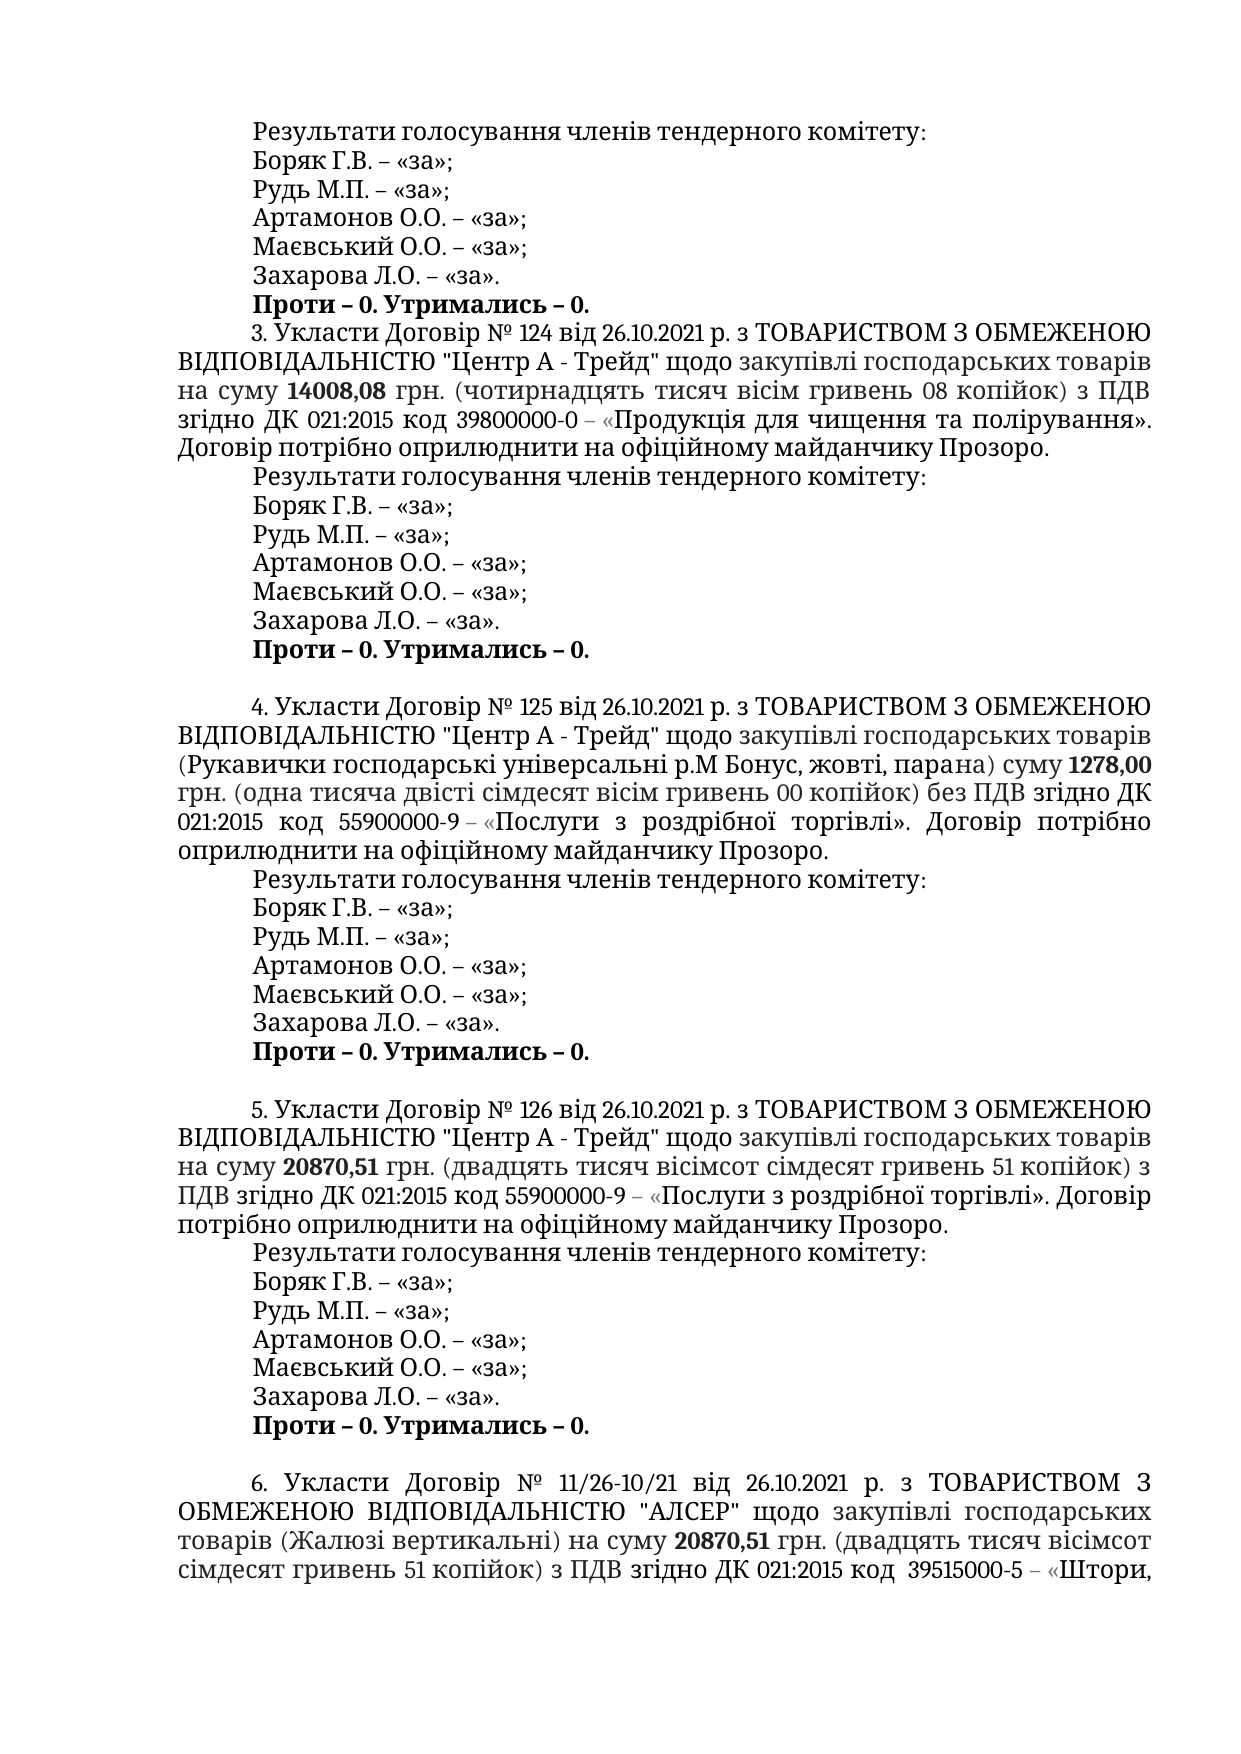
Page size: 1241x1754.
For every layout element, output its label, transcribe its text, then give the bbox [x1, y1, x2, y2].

text 4. Укласти Договір № 125 від 26.10.2021 р. з ТОВАРИСТВОМ З ОБМЕЖЕНОЮ ВІДПОВІДАЛЬНІСТЮ "Центр А - Трейд" щодо закупівлі господарських товарів (Рукавички господарські універсальні р.М Бонус, жовті, парана) суму 1278,00 грн. (одна тисяча двісті сімдесят вісім гривень 00 копійок) без ПДВ згідно ДК 021:2015 код 55900000-9 – «Послуги з роздрібної торгівлі». Договір потрібно оприлюднити на офіційному майданчику Прозоро. [177, 693, 1152, 751]
text Проти – 0. Утримались – 0. [177, 636, 1152, 664]
text Маєвський О.О. – «за»; [177, 578, 1152, 607]
text Проти – 0. Утримались – 0. [177, 1412, 1152, 1441]
text Захарова Л.О. – «за». [177, 1383, 1152, 1412]
text Рудь М.П. – «за»; [177, 176, 1152, 204]
text Результати голосування членів тендерного комітету: [177, 118, 1152, 147]
text Захарова Л.О. – «за». [177, 1009, 1152, 1038]
text Проти – 0. Утримались – 0. [177, 291, 1152, 319]
text Результати голосування членів тендерного комітету: [177, 866, 1152, 894]
text Маєвський О.О. – «за»; [177, 1354, 1152, 1383]
text Рудь М.П. – «за»; [177, 521, 1152, 549]
text Проти – 0. Утримались – 0. [177, 1038, 1152, 1067]
text Результати голосування членів тендерного комітету: [177, 463, 1152, 492]
text Маєвський О.О. – «за»; [177, 981, 1152, 1009]
text Боряк Г.В. – «за»; [177, 492, 1152, 521]
text Боряк Г.В. – «за»; [177, 1268, 1152, 1297]
text Артамонов О.О. – «за»; [177, 952, 1152, 981]
text Артамонов О.О. – «за»; [177, 1326, 1152, 1354]
text Результати голосування членів тендерного комітету: [177, 1239, 1152, 1268]
text Артамонов О.О. – «за»; [177, 204, 1152, 233]
text Рудь М.П. – «за»; [177, 923, 1152, 952]
text Артамонов О.О. – «за»; [177, 549, 1152, 578]
text 3. Укласти Договір № 124 від 26.10.2021 р. з ТОВАРИСТВОМ З ОБМЕЖЕНОЮ ВІДПОВІДАЛЬНІСТЮ "Центр А - Трейд" щодо закупівлі господарських товарів на суму 14008,08 грн. (чотирнадцять тисяч вісім гривень 08 копійок) з ПДВ згідно ДК 021:2015 код 39800000-0 – «Продукція для чищення та полірування». Договір потрібно оприлюднити на офіційному майданчику Прозоро. [177, 319, 1152, 463]
text Боряк Г.В. – «за»; [177, 147, 1152, 176]
text Рудь М.П. – «за»; [177, 1297, 1152, 1326]
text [177, 1469, 1152, 1584]
text Захарова Л.О. – «за». [177, 607, 1152, 636]
text 4. Укласти Договір № 125 від 26.10.2021 р. з ТОВАРИСТВОМ З ОБМЕЖЕНОЮ ВІДПОВІДАЛЬНІСТЮ "Центр А - Трейд" щодо закупівлі господарських товарів (Рукавички господарські універсальні р.М Бонус, жовті, парана) суму 1278,00 грн. (одна тисяча двісті сімдесят вісім гривень 00 копійок) без ПДВ згідно ДК 021:2015 код 55900000-9 – «Послуги з роздрібної торгівлі». Договір потрібно оприлюднити на офіційному майданчику Прозоро. [177, 751, 1152, 866]
text 5. Укласти Договір № 126 від 26.10.2021 р. з ТОВАРИСТВОМ З ОБМЕЖЕНОЮ ВІДПОВІДАЛЬНІСТЮ "Центр А - Трейд" щодо закупівлі господарських товарів на суму 20870,51 грн. (двадцять тисяч вісімсот сімдесят гривень 51 копійок) з ПДВ згідно ДК 021:2015 код 55900000-9 – «Послуги з роздрібної торгівлі». Договір потрібно оприлюднити на офіційному майданчику Прозоро. [177, 1096, 1152, 1239]
text Маєвський О.О. – «за»; [177, 233, 1152, 262]
text Захарова Л.О. – «за». [177, 262, 1152, 291]
text Боряк Г.В. – «за»; [177, 894, 1152, 923]
